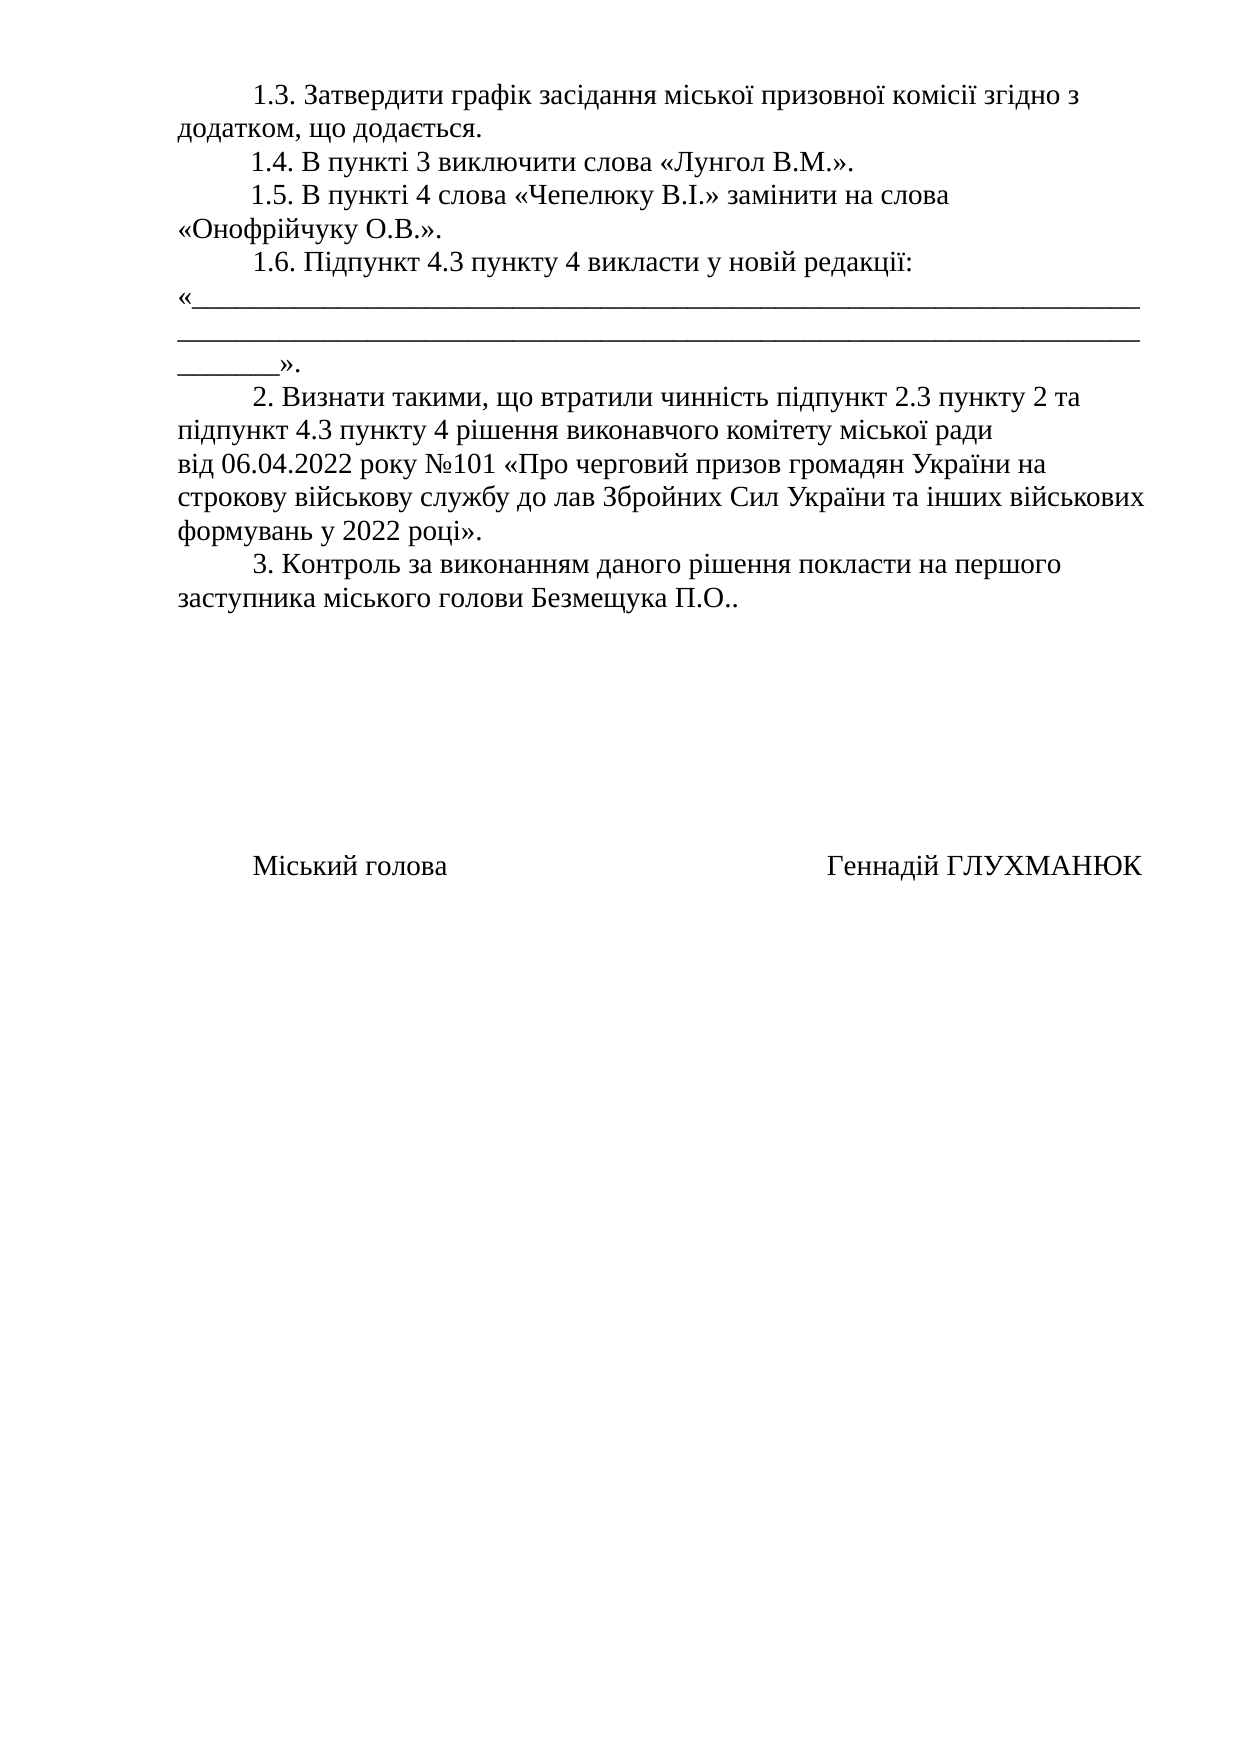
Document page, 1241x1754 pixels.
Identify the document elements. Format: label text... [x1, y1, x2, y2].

text 2. Визнати такими, що втратили чинність підпункт 2.3 пункту 2 та підпункт 4.3 пункту 4 рішення виконавчого комітету міської ради [177, 379, 1152, 446]
text 1.5. В пункті 4 слова «Чепелюку В.І.» замінити на слова [177, 177, 1152, 211]
text від 06.04.2022 року №101 «Про черговий призов громадян України на строкову військову службу до лав Збройних Сил України та інших військових формувань у 2022 році». [177, 446, 1152, 546]
text 1.6. Підпункт 4.3 пункту 4 викласти у новій редакції: [177, 244, 1152, 278]
text 3. Контроль за виконанням даного рішення покласти на першого заступника міського голови Безмещука П.О.. [177, 546, 1152, 613]
text «Онофрійчуку О.В.». [177, 211, 1152, 244]
text 1.4. В пункті 3 виключити слова «Лунгол В.М.». [177, 144, 1152, 177]
text 1.3. Затвердити графік засідання міської призовної комісії згідно з додатком, що додається. [177, 77, 1152, 144]
text Міський голова Геннадій ГЛУХМАНЮК [177, 848, 1152, 882]
text «_________________________________________________________________ __________________________________________________________________ _______». [177, 278, 1152, 379]
